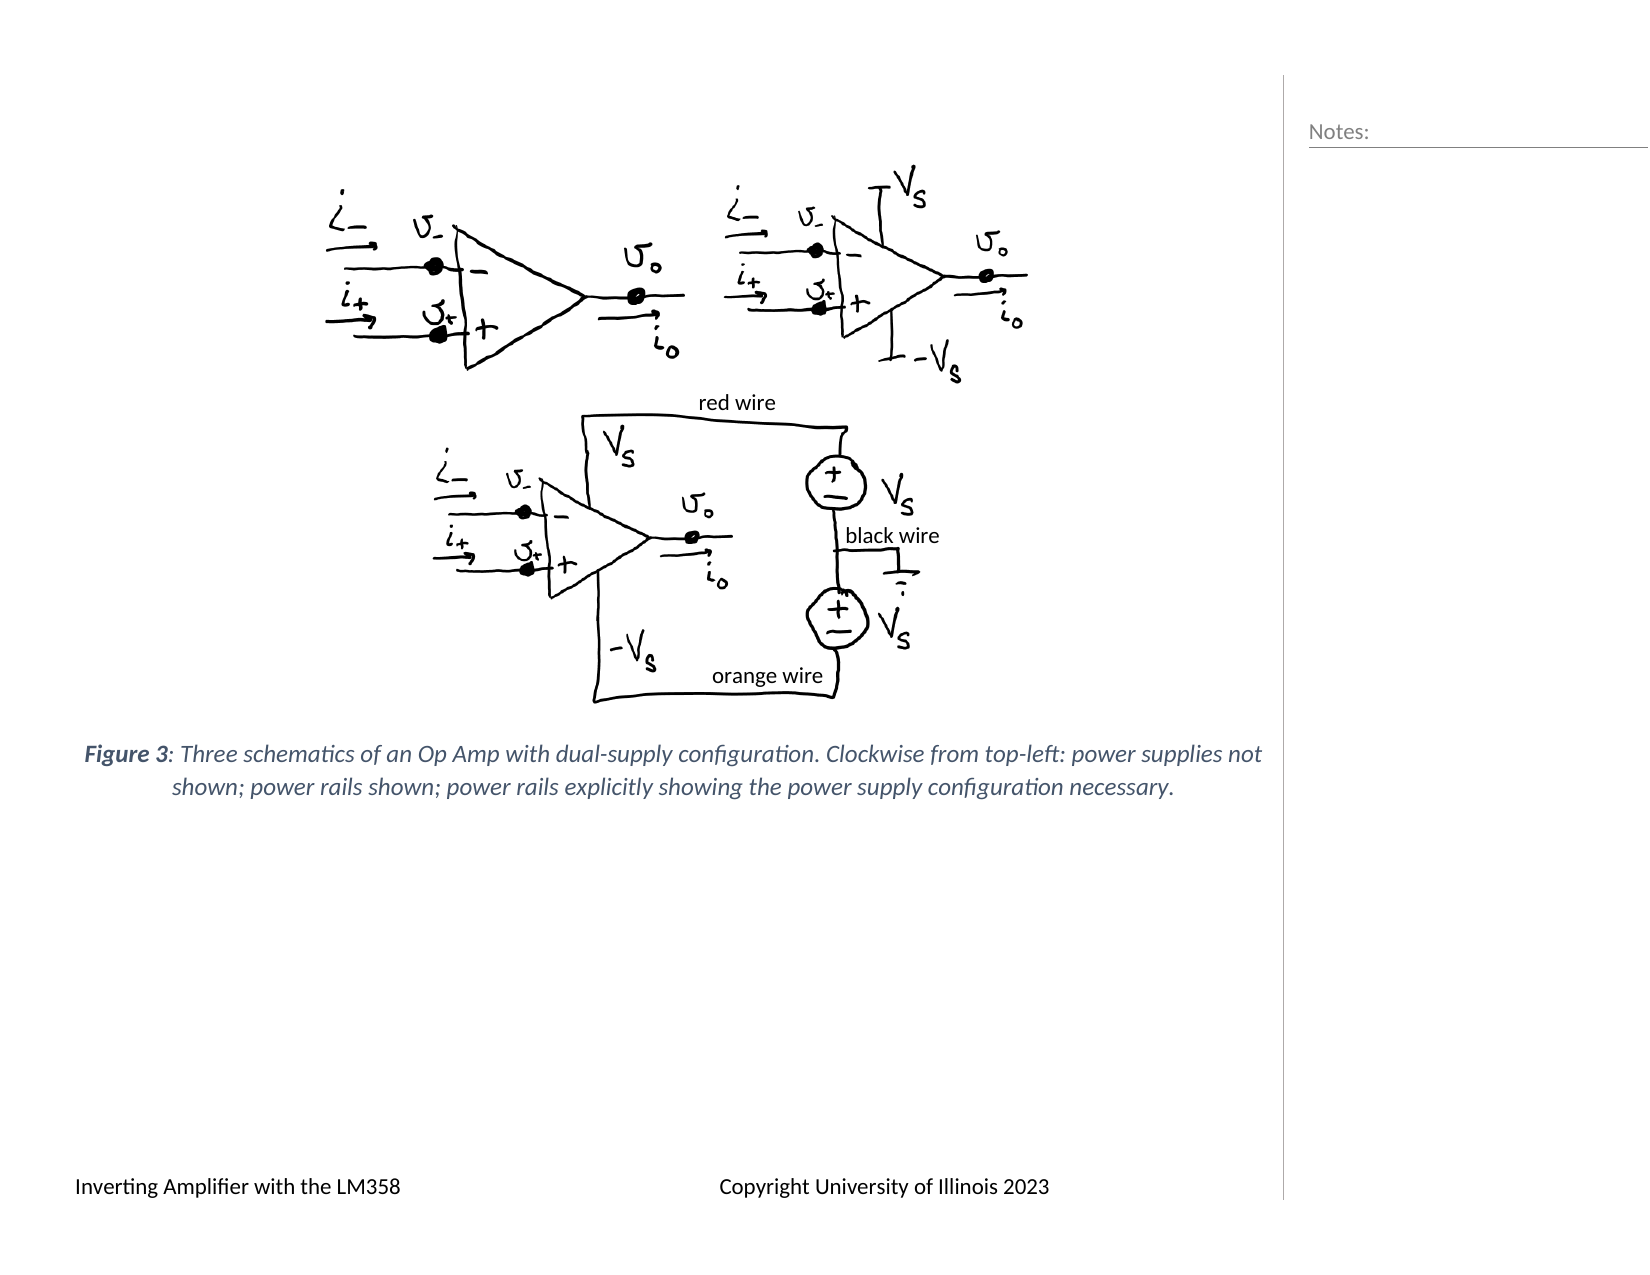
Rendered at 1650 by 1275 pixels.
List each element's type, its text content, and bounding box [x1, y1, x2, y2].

picture [716, 150, 1052, 394]
picture [297, 180, 712, 394]
picture [407, 395, 943, 720]
text Figure 3: Three schematics of an Op Amp with dual-supply configuration. Clockwise from top-left: power supplies not shown; power rails shown; power rails explicitly showing the power supply configuration necessary. [75, 738, 1275, 802]
